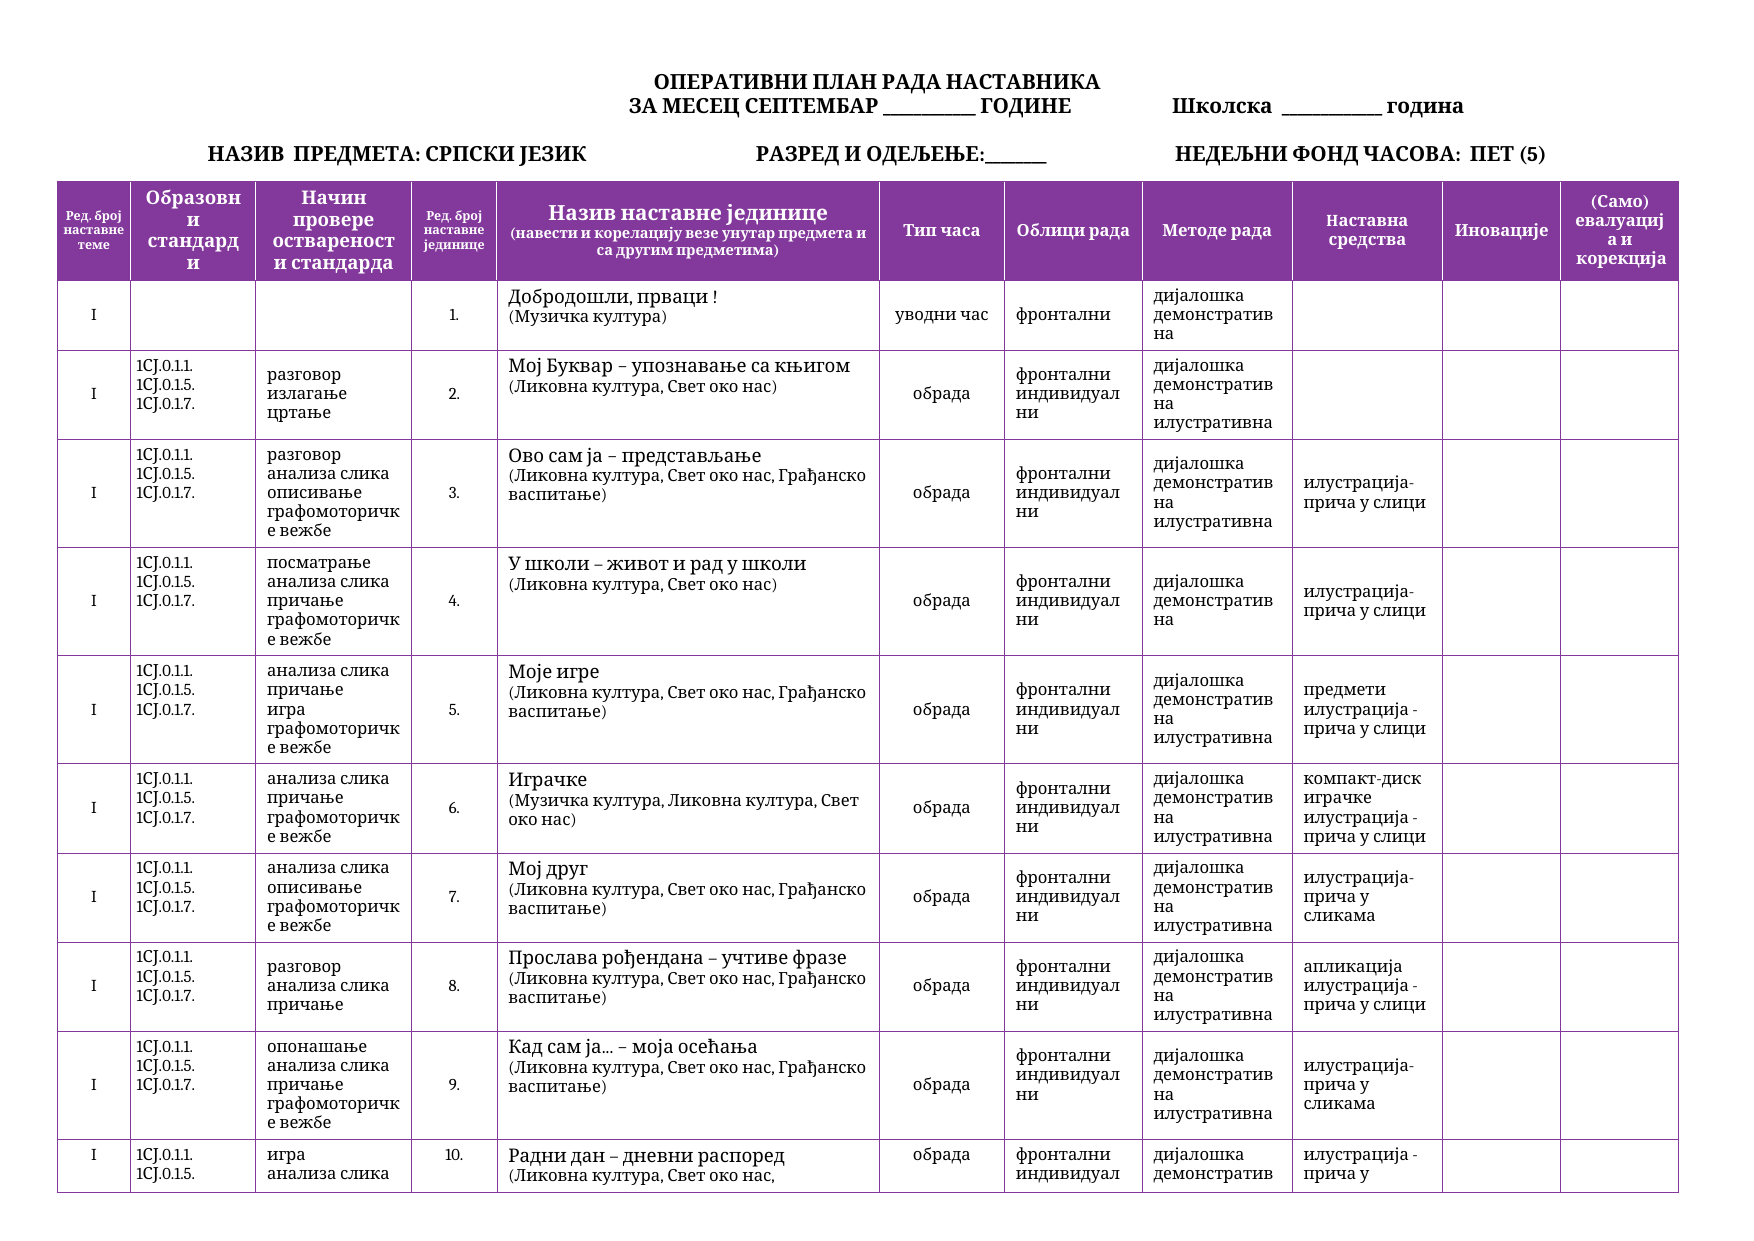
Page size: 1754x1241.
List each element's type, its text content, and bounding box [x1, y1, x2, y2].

table_cell 9. [412, 1032, 497, 1139]
table_cell анализа слика причање графомоторичке вежбе [256, 764, 411, 852]
table_cell дијалошка демонстративна илустративна [1143, 943, 1292, 1031]
table_header Ред. број наставне јединице [412, 182, 496, 280]
table_cell дијалошка демонстративна [1143, 281, 1292, 349]
table_cell фронтални индивидуални [1005, 764, 1142, 852]
table_cell разговор анализа слика причање [256, 943, 411, 1031]
table_cell [1561, 440, 1678, 547]
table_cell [1143, 1140, 1292, 1192]
table_cell фронтални индивидуални [1005, 351, 1142, 439]
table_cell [498, 1140, 879, 1192]
table_cell 1. [412, 281, 497, 349]
table_cell дијалошка демонстративна илустративна [1143, 854, 1292, 941]
table_cell илустрација- прича у сликама [1293, 854, 1442, 941]
table_cell I [58, 440, 130, 547]
table_cell 3. [412, 440, 497, 547]
table_cell дијалошка демонстративна илустративна [1143, 656, 1292, 763]
table_cell [1443, 764, 1560, 852]
table_cell уводни час [880, 281, 1004, 349]
table_cell I [58, 548, 130, 655]
table_cell фронтални индивидуални [1005, 1032, 1142, 1139]
table_cell фронтални индивидуални [1005, 854, 1142, 941]
table_header Методе рада [1143, 182, 1292, 280]
table_cell [1561, 854, 1678, 941]
table_cell илустрација- прича у сликама [1293, 1032, 1442, 1139]
table_header (Само) евалуација и корекција [1561, 182, 1678, 280]
text ЗА МЕСЕЦ СЕПТЕМБАР ____________ ГОДИНЕ Школска _____________ година [71, 95, 1683, 119]
table_cell апликација илустрација - прича у слици [1293, 943, 1442, 1031]
table_cell разговор анализа слика описивање графомоторичке вежбе [256, 440, 411, 547]
table_cell 6. [412, 764, 497, 852]
table_cell обрада [880, 440, 1004, 547]
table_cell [131, 1140, 255, 1192]
table_cell У школи – живот и рад у школи (Ликовна култура, Свет око нас) [498, 548, 879, 655]
table_cell дијалошка демонстративна [1143, 548, 1292, 655]
table_header Иновације [1443, 182, 1560, 280]
table_cell посматрање анализа слика причање графомоторичке вежбе [256, 548, 411, 655]
table_cell [256, 281, 411, 349]
table_cell анализа слика описивање графомоторичке вежбе [256, 854, 411, 941]
table_header Ред. број наставне теме [58, 182, 130, 280]
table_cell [1005, 1140, 1142, 1192]
table_cell 7. [412, 854, 497, 941]
table_cell 1СЈ.0.1.1. 1СЈ.0.1.5. 1СЈ.0.1.7. [131, 548, 255, 655]
table_cell обрада [880, 548, 1004, 655]
table_cell дијалошка демонстративна илустративна [1143, 1032, 1292, 1139]
table_header Назив наставне јединице (навести и корелацију везе унутар предмета и са другим предметима) [497, 182, 879, 280]
table_cell 1СЈ.0.1.1. 1СЈ.0.1.5. 1СЈ.0.1.7. [131, 943, 255, 1031]
table_cell Прослава рођендана – учтиве фразе (Ликовна култура, Свет око нас, Грађанско васпитање) [498, 943, 879, 1031]
table_cell [131, 281, 255, 349]
table_cell фронтални индивидуални [1005, 943, 1142, 1031]
table_cell I [58, 1140, 130, 1192]
table_cell [1443, 1140, 1560, 1192]
table_cell Играчке (Музичка култура, Ликовна култура, Свет око нас) [498, 764, 879, 852]
table_cell I [58, 1032, 130, 1139]
table_cell дијалошка демонстративна илустративна [1143, 351, 1292, 439]
table_header Тип часа [880, 182, 1004, 280]
table_cell 1СЈ.0.1.1. 1СЈ.0.1.5. 1СЈ.0.1.7. [131, 440, 255, 547]
table_cell фронтални индивидуални [1005, 656, 1142, 763]
table_cell [1561, 1032, 1678, 1139]
table_cell компакт-диск играчке илустрација - прича у слици [1293, 764, 1442, 852]
table_cell обрада [880, 943, 1004, 1031]
table_cell 2. [412, 351, 497, 439]
table_cell анализа слика причање игра графомоторичке вежбе [256, 656, 411, 763]
table_cell Добродошли, прваци ! (Музичка култура) [498, 281, 879, 349]
table_cell I [58, 943, 130, 1031]
table_header Начин провере остварености стандарда [256, 182, 411, 280]
table_cell обрада [880, 656, 1004, 763]
table_cell [1561, 764, 1678, 852]
table_cell [1561, 351, 1678, 439]
table_cell илустрација- прича у слици [1293, 440, 1442, 547]
table_cell опонашање анализа слика причање графомоторичке вежбе [256, 1032, 411, 1139]
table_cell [256, 1140, 411, 1192]
table_cell [1443, 440, 1560, 547]
text НАЗИВ ПРЕДМЕТА: СРПСКИ ЈЕЗИК РАЗРЕД И ОДЕЉЕЊЕ:________ НЕДЕЉНИ ФОНД ЧАСОВА: ПЕТ (5) [71, 143, 1683, 167]
table_cell [1561, 656, 1678, 763]
table_cell предмети илустрација - прича у слици [1293, 656, 1442, 763]
table_cell обрада [880, 854, 1004, 941]
table_cell Моје игре (Ликовна култура, Свет око нас, Грађанско васпитање) [498, 656, 879, 763]
table_cell дијалошка демонстративна илустративна [1143, 440, 1292, 547]
table_cell I [58, 656, 130, 763]
table_cell [1443, 281, 1560, 349]
table_cell [1561, 943, 1678, 1031]
text ОПЕРАТИВНИ ПЛАН РАДА НАСТАВНИКА [71, 71, 1683, 95]
table_cell [1443, 854, 1560, 941]
table_cell 1СЈ.0.1.1. 1СЈ.0.1.5. 1СЈ.0.1.7. [131, 1032, 255, 1139]
table_cell 4. [412, 548, 497, 655]
table_cell I [58, 281, 130, 349]
table_cell I [58, 351, 130, 439]
table_header Образовни стандарди [131, 182, 255, 280]
table_cell I [58, 764, 130, 852]
table_cell [1443, 351, 1560, 439]
table_cell [1443, 1032, 1560, 1139]
table_cell Мој друг (Ликовна култура, Свет око нас, Грађанско васпитање) [498, 854, 879, 941]
table_cell Ово сам ја − представљање (Ликовна култура, Свет око нас, Грађанско васпитање) [498, 440, 879, 547]
table_cell 1СЈ.0.1.1. 1СЈ.0.1.5. 1СЈ.0.1.7. [131, 764, 255, 852]
table_cell 1СЈ.0.1.1. 1СЈ.0.1.5. 1СЈ.0.1.7. [131, 351, 255, 439]
table_cell [1443, 548, 1560, 655]
table_cell [1561, 1140, 1678, 1192]
table_cell [1443, 656, 1560, 763]
table_cell 5. [412, 656, 497, 763]
table_cell [1561, 281, 1678, 349]
table_cell обрада [880, 1032, 1004, 1139]
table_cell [1293, 1140, 1442, 1192]
table_cell [1561, 548, 1678, 655]
table_cell 8. [412, 943, 497, 1031]
table_cell обрада [880, 351, 1004, 439]
table_cell фронтални индивидуални [1005, 548, 1142, 655]
table_cell обрада [880, 1140, 1004, 1192]
table_cell Мој Буквар − упознавање са књигом (Ликовна култура, Свет око нас) [498, 351, 879, 439]
table_cell Кад сам ја... − моја осећања (Ликовна култура, Свет око нас, Грађанско васпитање) [498, 1032, 879, 1139]
table_cell [1443, 943, 1560, 1031]
table_cell фронтални [1005, 281, 1142, 349]
table_header Облици рада [1005, 182, 1142, 280]
table_cell 10. [412, 1140, 497, 1192]
table_cell 1СЈ.0.1.1. 1СЈ.0.1.5. 1СЈ.0.1.7. [131, 656, 255, 763]
table_cell обрада [880, 764, 1004, 852]
table_cell фронтални индивидуални [1005, 440, 1142, 547]
table_cell илустрација- прича у слици [1293, 548, 1442, 655]
table_cell разговор излагање цртање [256, 351, 411, 439]
table_cell [1293, 351, 1442, 439]
table_cell I [58, 854, 130, 941]
table_cell 1СЈ.0.1.1. 1СЈ.0.1.5. 1СЈ.0.1.7. [131, 854, 255, 941]
table_cell [1293, 281, 1442, 349]
table_cell дијалошка демонстративна илустративна [1143, 764, 1292, 852]
table_header Hаставна средства [1293, 182, 1442, 280]
